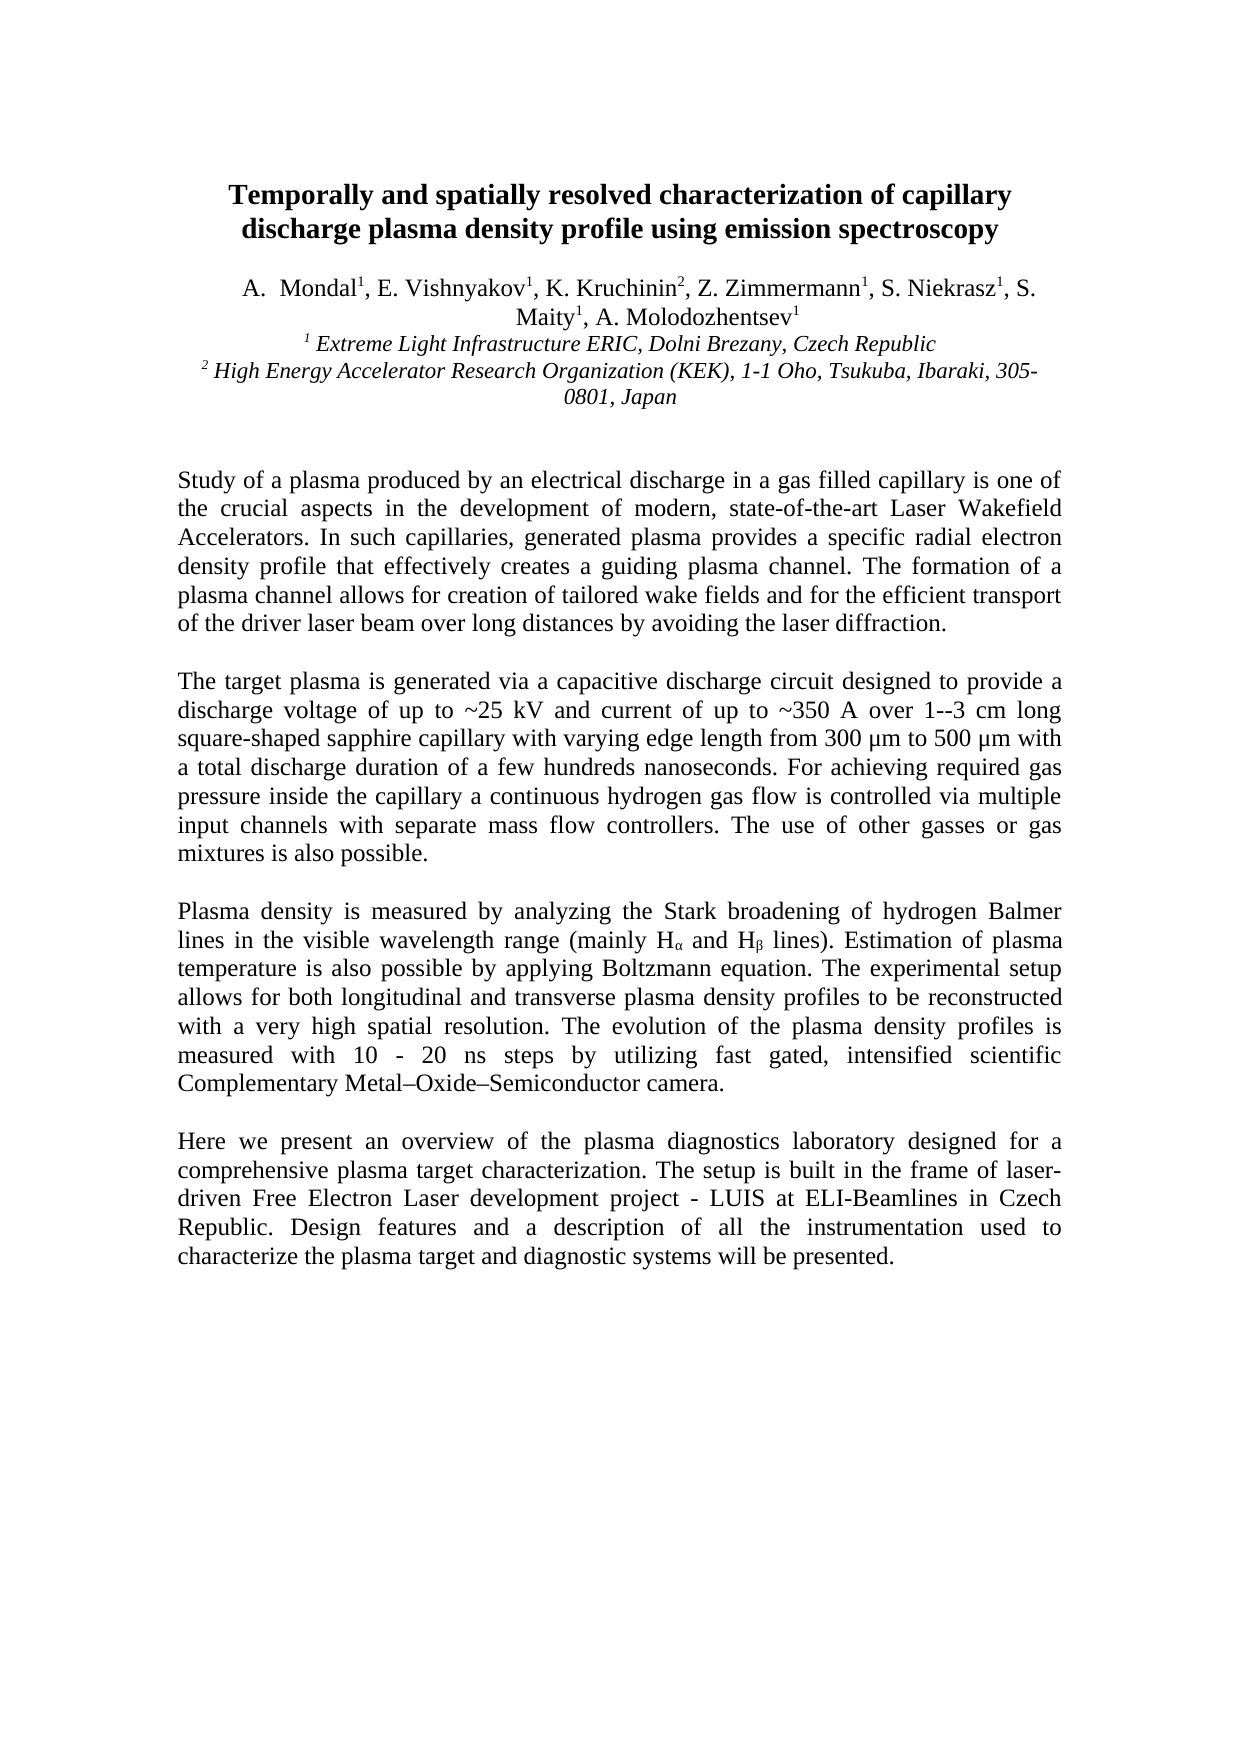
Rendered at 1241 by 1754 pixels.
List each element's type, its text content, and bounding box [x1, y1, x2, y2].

text 1 Extreme Light Infrastructure ERIC, Dolni Brezany, Czech Republic [177, 331, 1063, 357]
list Mondal1, E. Vishnyakov1, K. Kruchinin2, Z. Zimmermann1, S. Niekrasz1, S. Maity1, A. Molodozhentsev1 [215, 273, 1063, 331]
text 2 High Energy Accelerator Research Organization (KEK), 1-1 Oho, Tsukuba, Ibaraki, 305-0801, Japan [177, 357, 1063, 409]
text The target plasma is generated via a capacitive discharge circuit designed to provide a discharge voltage of up to ~25 kV and current of up to ~350 A over 1--3 cm long square-shaped sapphire capillary with varying edge length from 300 μm to 500 μm with a total discharge duration of a few hundreds nanoseconds. For achieving required gas pressure inside the capillary a continuous hydrogen gas flow is controlled via multiple input channels with separate mass flow controllers. The use of other gasses or gas mixtures is also possible. [177, 666, 1063, 867]
text Here we present an overview of the plasma diagnostics laboratory designed for a comprehensive plasma target characterization. The setup is built in the frame of laser-driven Free Electron Laser development project - LUIS at ELI-Beamlines in Czech Republic. Design features and a description of all the instrumentation used to characterize the plasma target and diagnostic systems will be presented. [177, 1126, 1063, 1270]
text Study of a plasma produced by an electrical discharge in a gas filled capillary is one of the crucial aspects in the development of modern, state-of-the-art Laser Wakefield Accelerators. In such capillaries, generated plasma provides a specific radial electron density profile that effectively creates a guiding plasma channel. The formation of a plasma channel allows for creation of tailored wake fields and for the efficient transport of the driver laser beam over long distances by avoiding the laser diffraction. [177, 465, 1063, 637]
text Temporally and spatially resolved characterization of capillary discharge plasma density profile using emission spectroscopy [177, 177, 1063, 244]
text Plasma density is measured by analyzing the Stark broadening of hydrogen Balmer lines in the visible wavelength range (mainly Hα and Hβ lines). Estimation of plasma temperature is also possible by applying Boltzmann equation. The experimental setup allows for both longitudinal and transverse plasma density profiles to be reconstructed with a very high spatial resolution. The evolution of the plasma density profiles is measured with 10 - 20 ns steps by utilizing fast gated, intensified scientific Complementary Metal–Oxide–Semiconductor camera. [177, 896, 1063, 1097]
